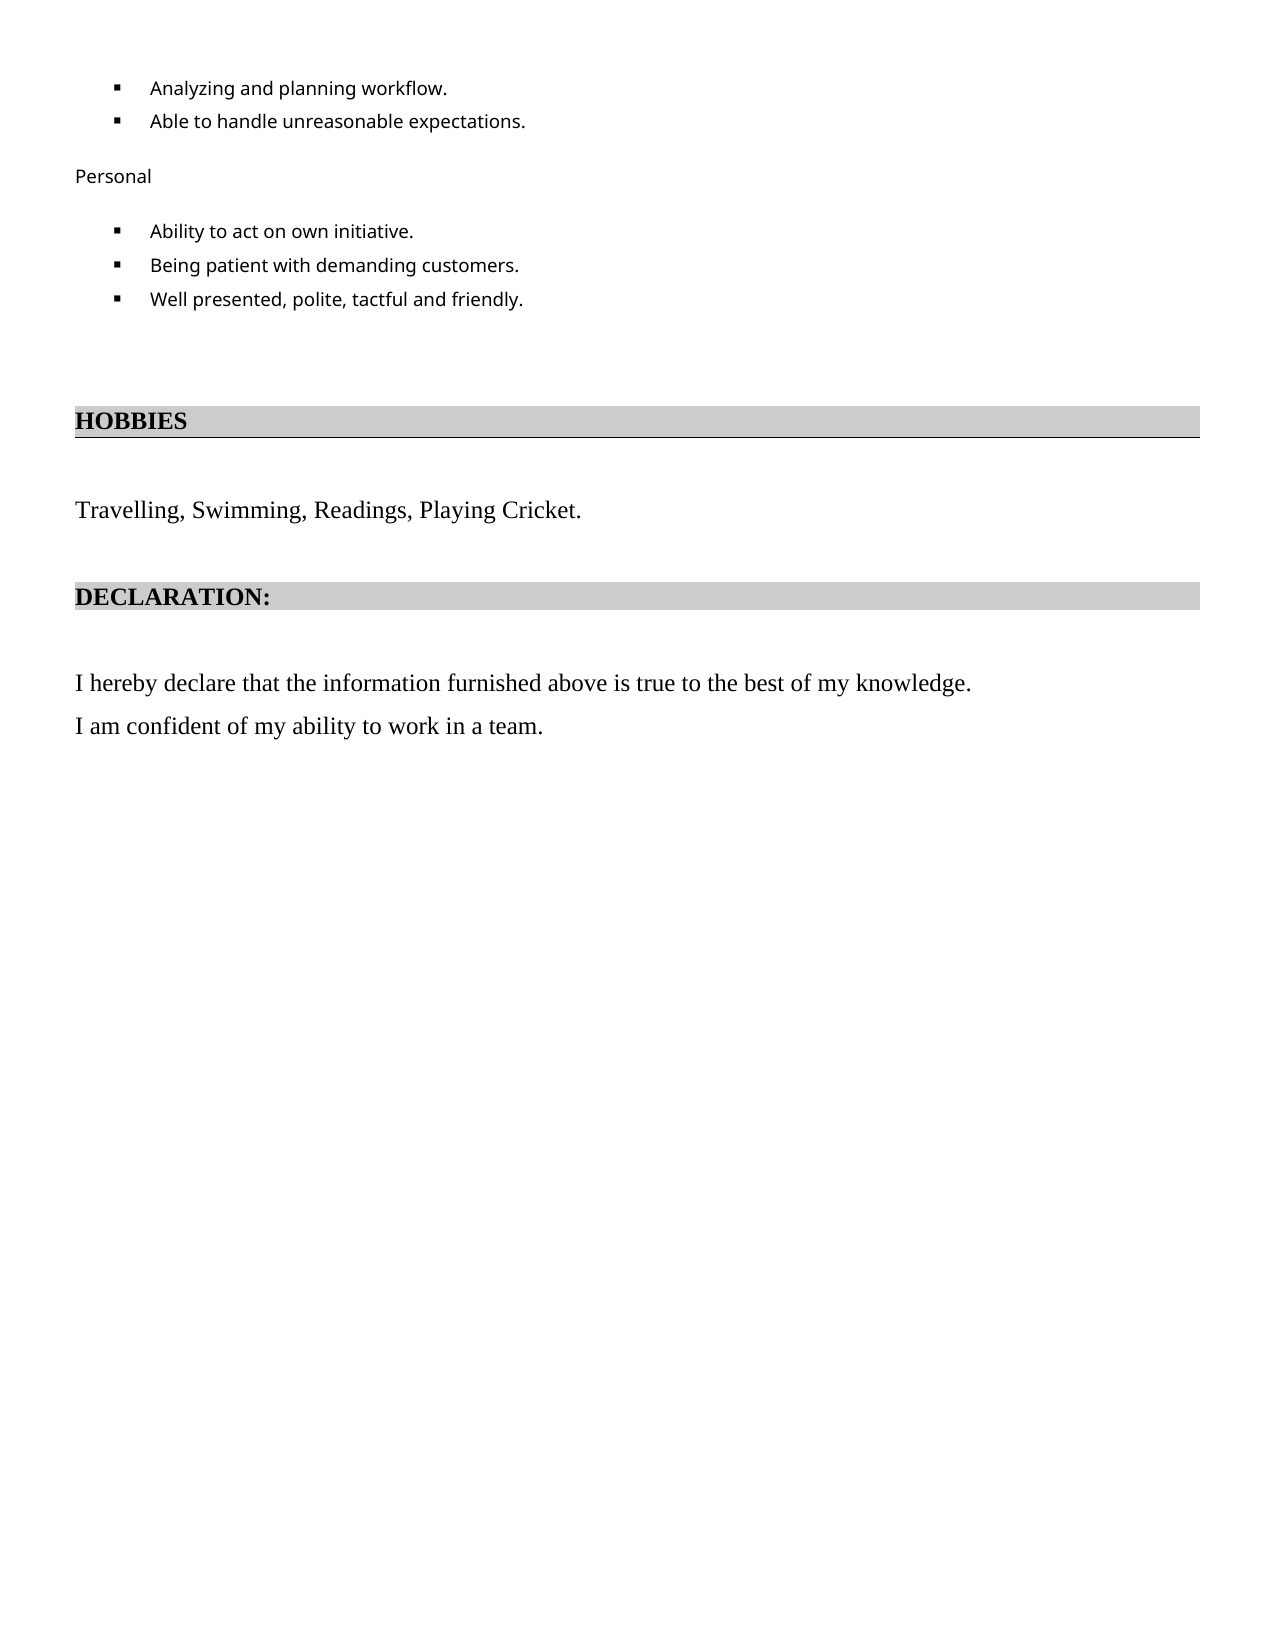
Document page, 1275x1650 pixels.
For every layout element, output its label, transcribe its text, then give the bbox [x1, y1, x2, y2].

list Well presented, polite, tactful and friendly. [112, 286, 1200, 311]
text HOBBIES [75, 406, 1200, 437]
list Analyzing and planning workflow. [112, 75, 1200, 101]
list Able to handle unreasonable expectations. [112, 109, 1200, 134]
text Travelling, Swimming, Readings, Playing Cricket. [75, 495, 1200, 524]
text Personal [75, 163, 1200, 189]
text I hereby declare that the information furnished above is true to the best of my knowledge. [75, 668, 1200, 697]
list Being patient with demanding customers. [112, 252, 1200, 278]
list Ability to act on own initiative. [112, 218, 1200, 244]
text DECLARATION: [75, 582, 1200, 610]
text I am confident of my ability to work in a team. [75, 711, 1200, 740]
